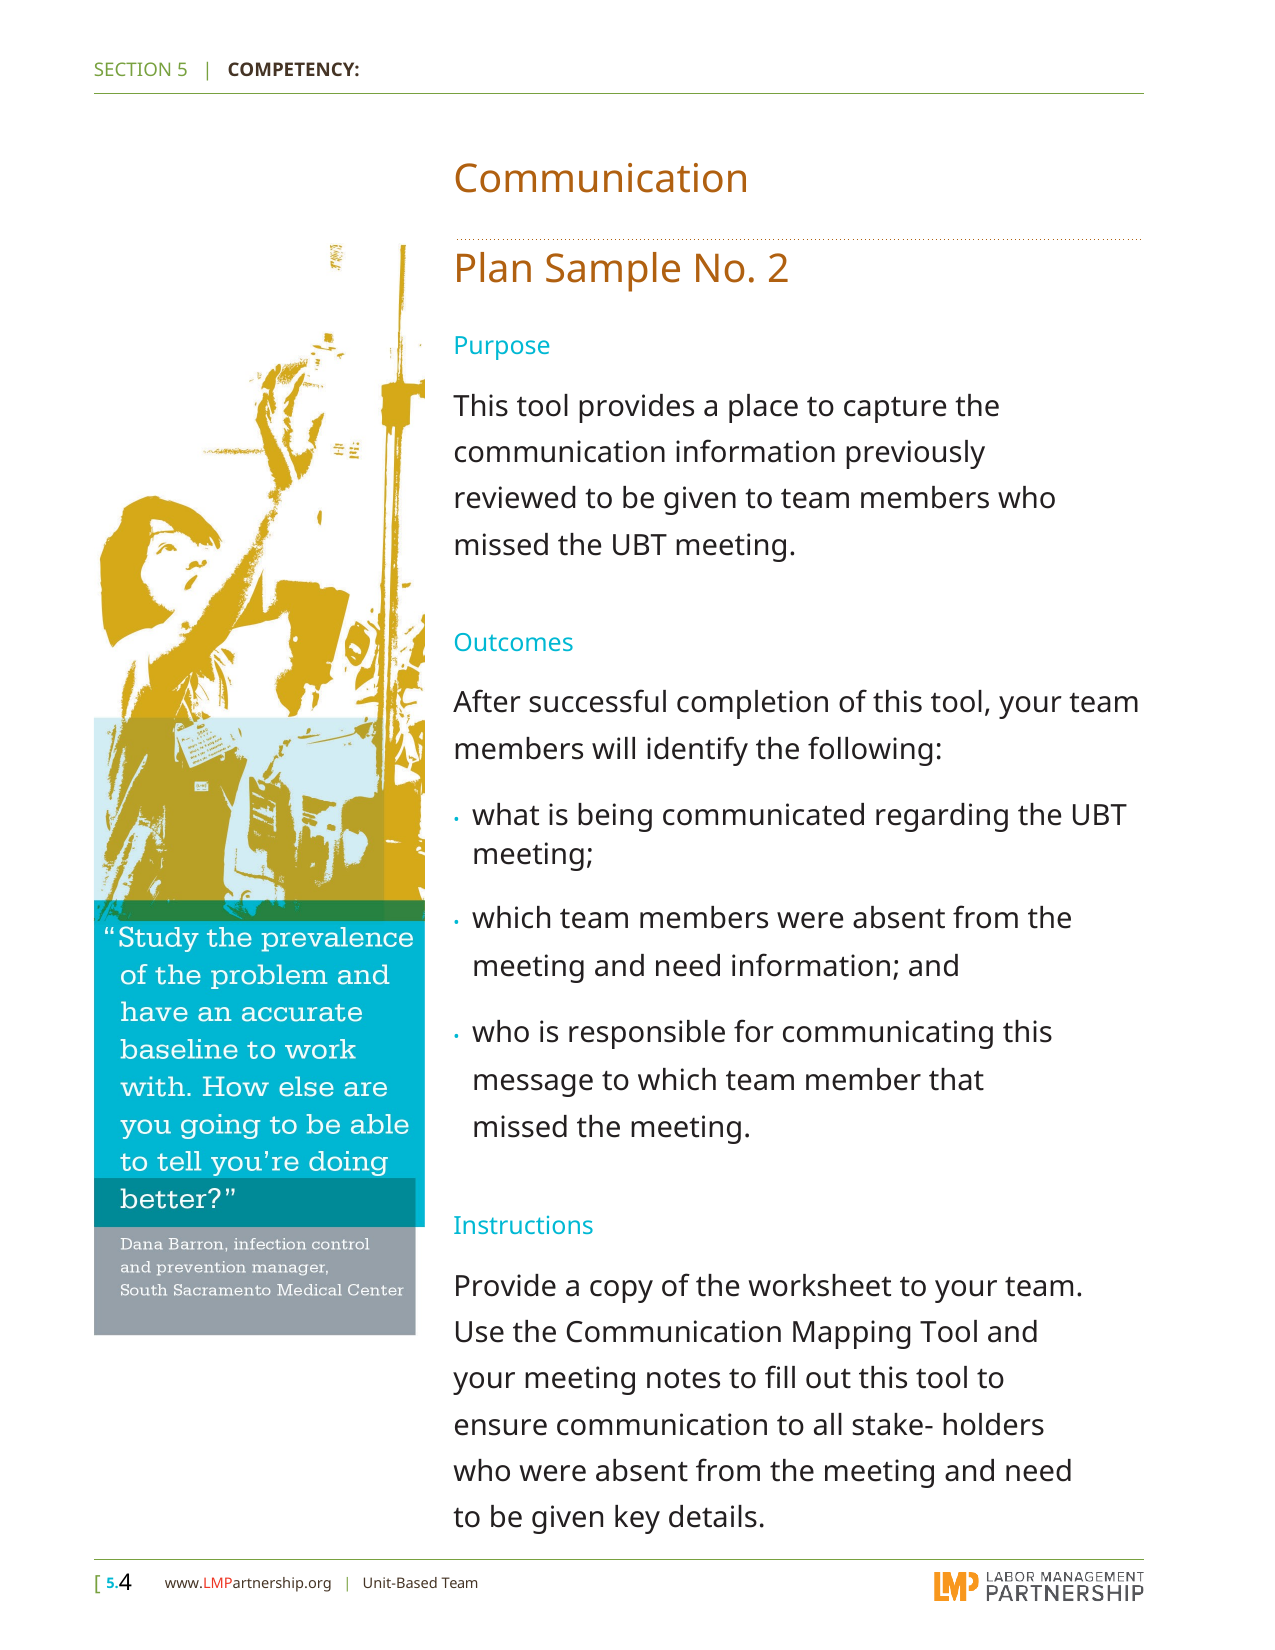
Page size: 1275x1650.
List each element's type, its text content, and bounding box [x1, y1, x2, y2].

list who is responsible for communicating this message to which team member that missed the meeting. [453, 1011, 1086, 1146]
text After successful completion of this tool, your team members will identify the following: [453, 682, 1156, 768]
list which team members were absent from the meeting and need information; and [453, 898, 1108, 985]
text Provide a copy of the worksheet to your team. Use the Communication Mapping Tool and your meeting notes to fill out this tool to ensure communication to all stake- holders who were absent from the meeting and need to be given key details. [453, 1265, 1107, 1536]
subtitle Communication Plan Sample No. 2 [453, 150, 794, 294]
picture [932, 1568, 979, 1601]
text Instructions [453, 1208, 1156, 1242]
text Purpose [453, 327, 1156, 361]
picture [93, 243, 425, 1346]
picture [986, 1572, 1144, 1602]
list what is being communicated regarding the UBT meeting; [453, 794, 1156, 873]
text This tool provides a place to capture the communication information previously reviewed to be given to team members who missed the UBT meeting. [453, 385, 1107, 563]
text Outcomes [453, 624, 1156, 658]
